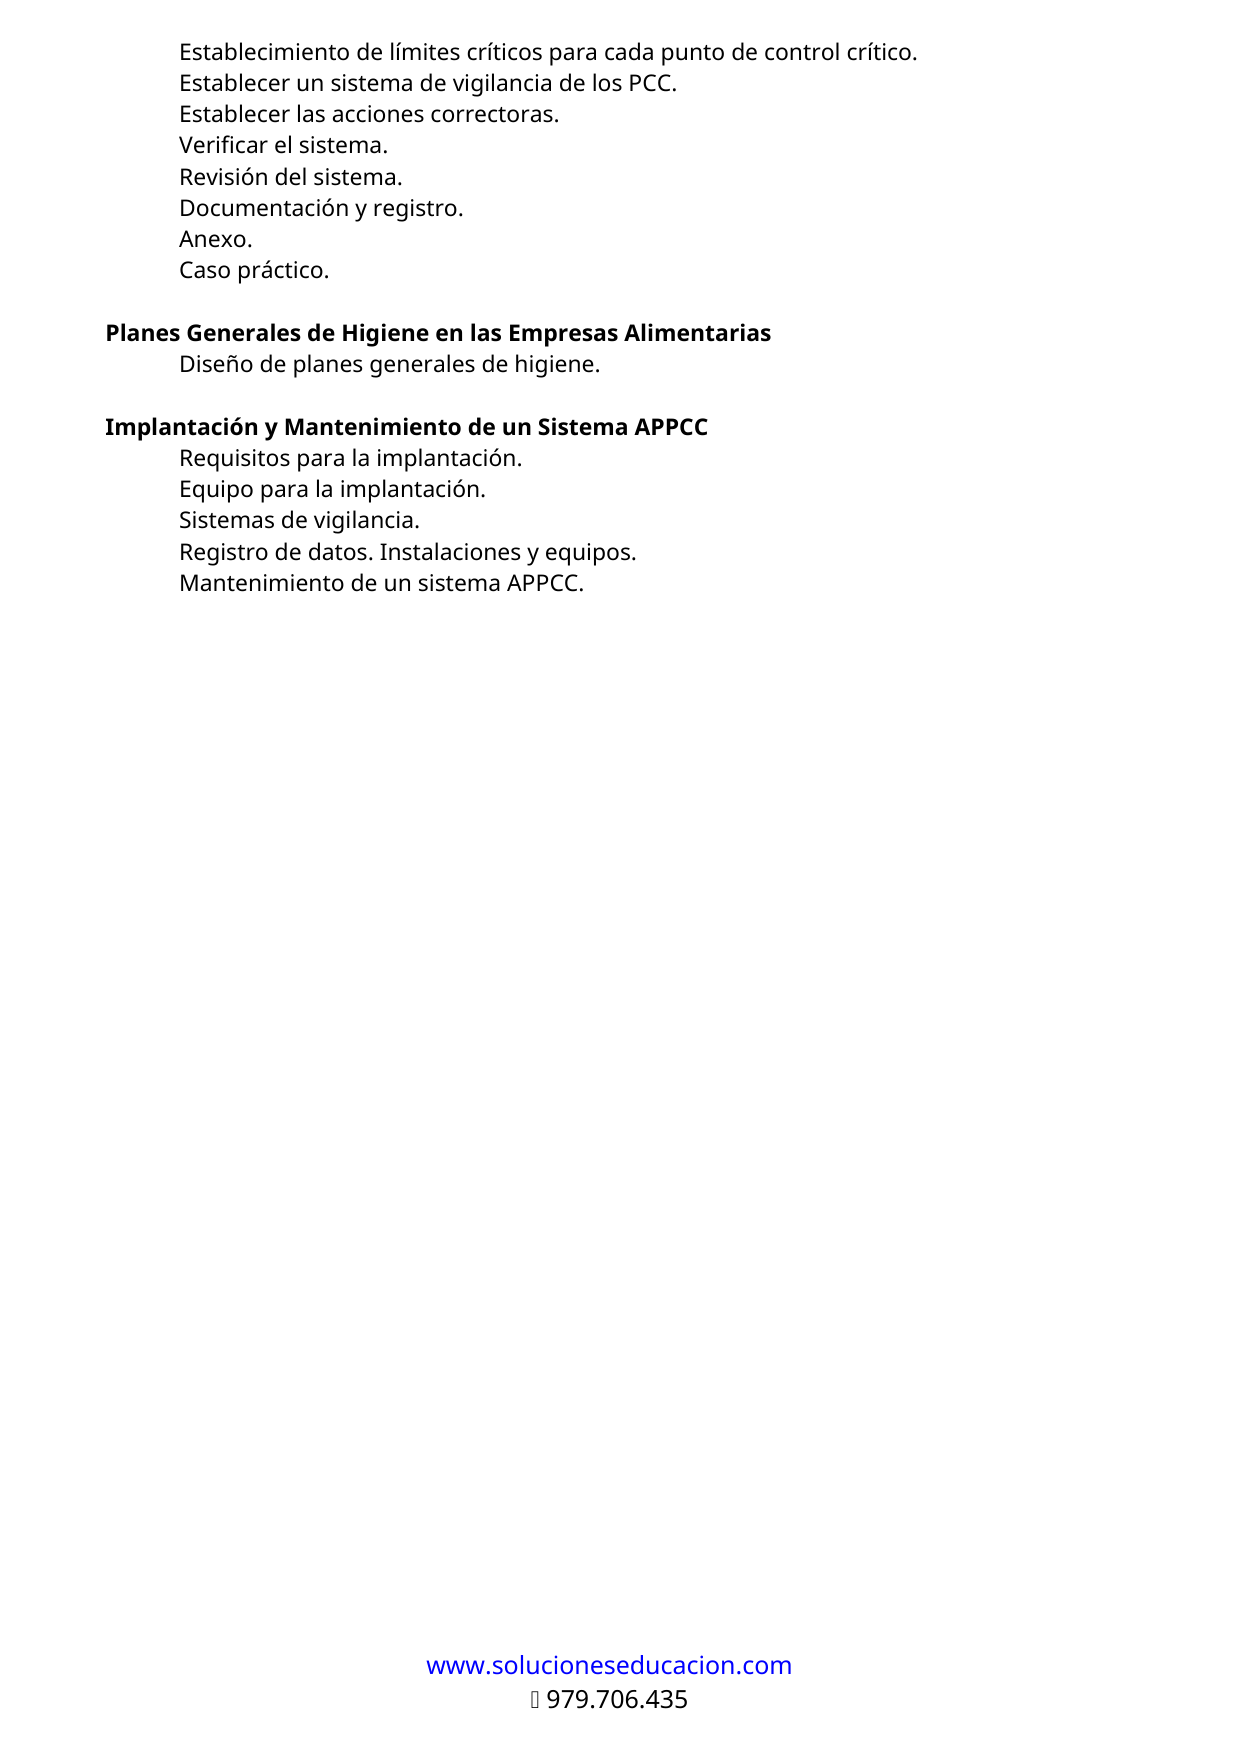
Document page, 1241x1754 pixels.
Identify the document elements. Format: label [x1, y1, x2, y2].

table_cell [94, 35, 1144, 629]
